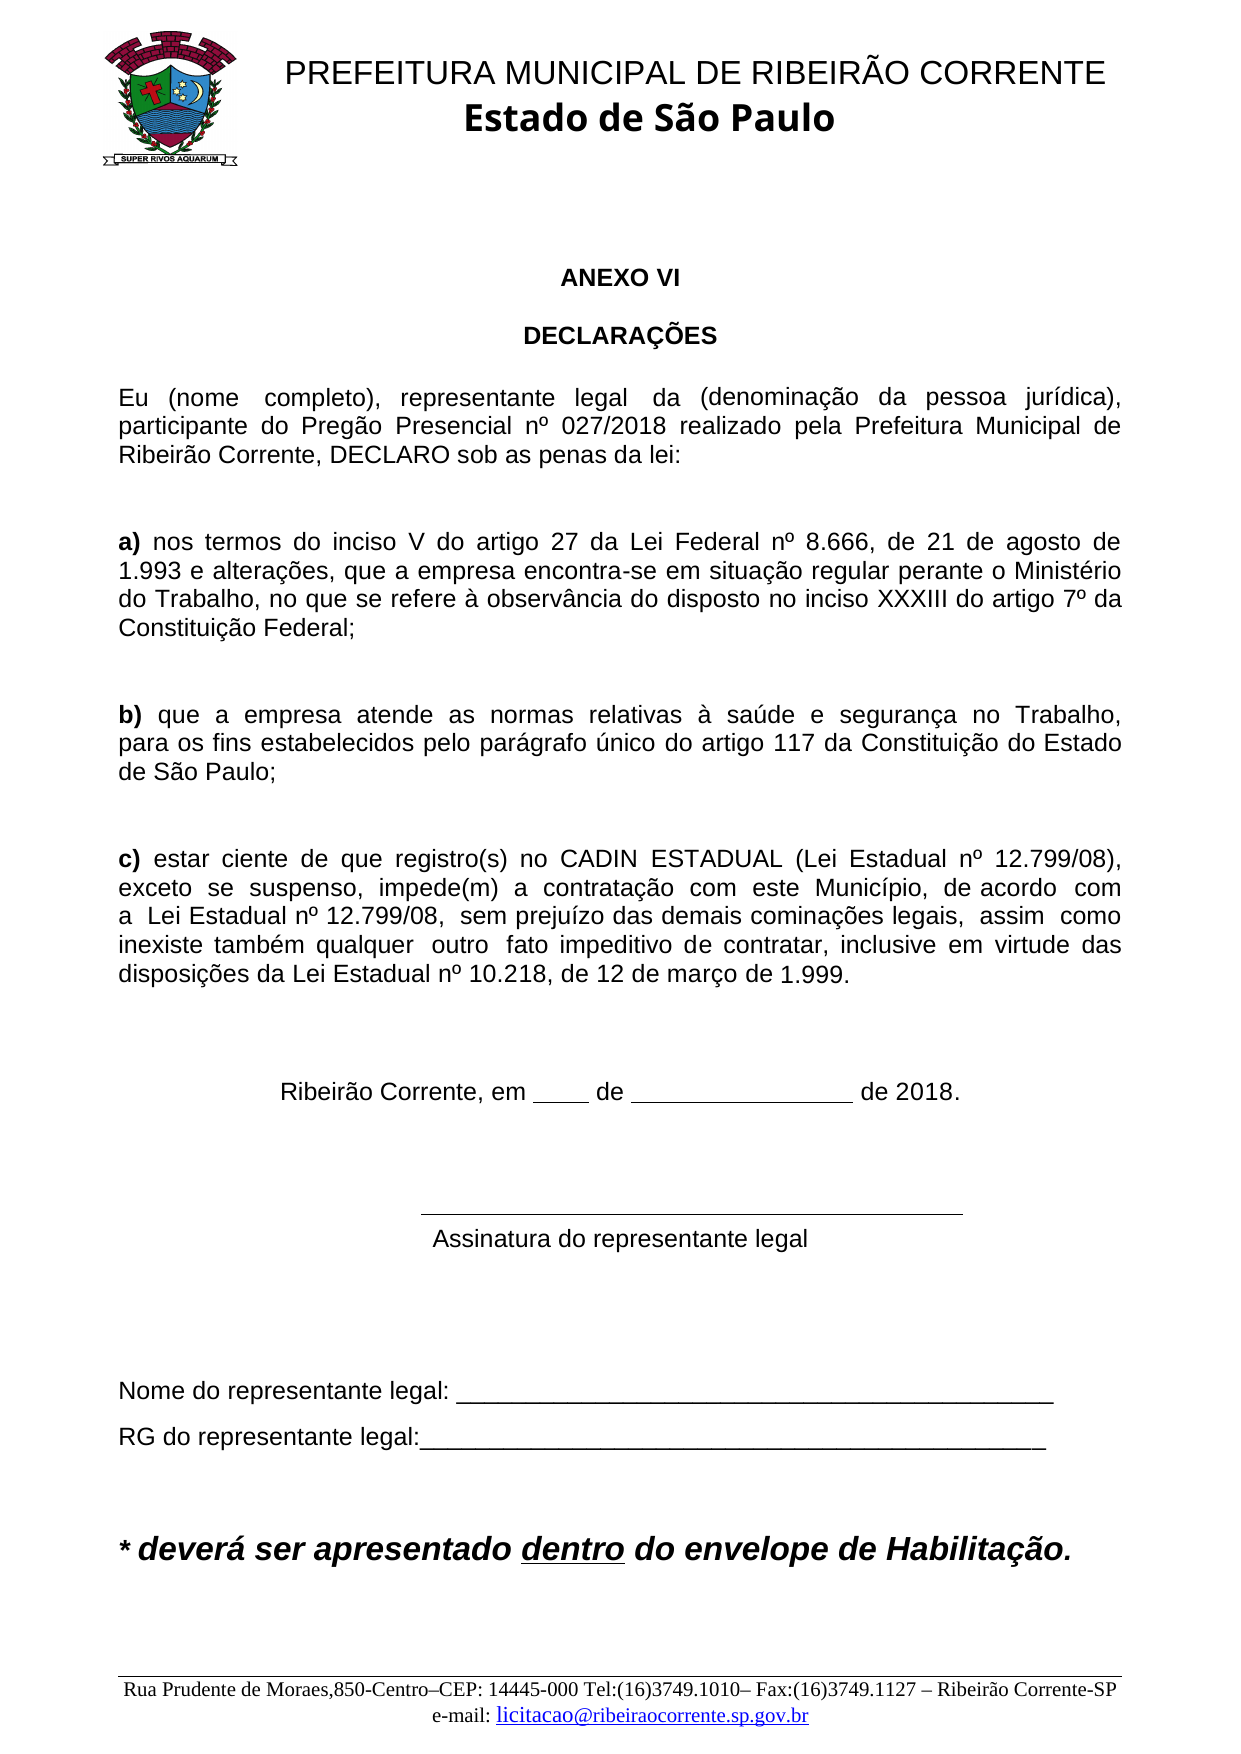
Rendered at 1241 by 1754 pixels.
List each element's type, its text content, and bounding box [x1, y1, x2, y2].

text Nome do representante legal: ___________________________________________ [118, 1376, 1122, 1405]
picture [102, 31, 238, 166]
text Assinatura do representante legal [118, 1224, 1122, 1253]
text a) nos termos do inciso V do artigo 27 da Lei Federal nº 8.666, de 21 de agosto de 1.993 e alterações, que a empresa encontra-se em situação regular perante o Ministério do Trabalho, no que se refere à observância do disposto no inciso XXXIII do artigo 7º da Constituição Federal; [118, 527, 1122, 642]
text b) que a empresa atende as normas relativas à saúde e segurança no Trabalho, para os fins estabelecidos pelo parágrafo único do artigo 117 da Constituição do Estado de São Paulo; [118, 699, 1122, 786]
text c) estar ciente de que registro(s) no CADIN ESTADUAL (Lei Estadual nº 12.799/08), exceto se suspenso, impede(m) a contratação com este Município, de acordo com a Lei Estadual nº 12.799/08, sem prejuízo das demais cominações legais, assim como inexiste também qualquer outro fato impeditivo de contratar, inclusive em virtude das disposições da Lei Estadual nº 10.218, de 12 de março de 1.999. [118, 844, 1122, 989]
text ANEXO VI [118, 263, 1122, 292]
text * deverá ser apresentado dentro do envelope de Habilitação. [118, 1529, 1122, 1568]
text Ribeirão Corrente, em de de 2018. [118, 1076, 1122, 1106]
text Eu (nome completo), representante legal da (denominação da pessoa jurídica), participante do Pregão Presencial nº 027/2018 realizado pela Prefeitura Municipal de Ribeirão Corrente, DECLARO sob as penas da lei: [118, 381, 1122, 469]
text RG do representante legal:_____________________________________________ [118, 1422, 1122, 1451]
text DECLARAÇÕES [118, 321, 1122, 350]
